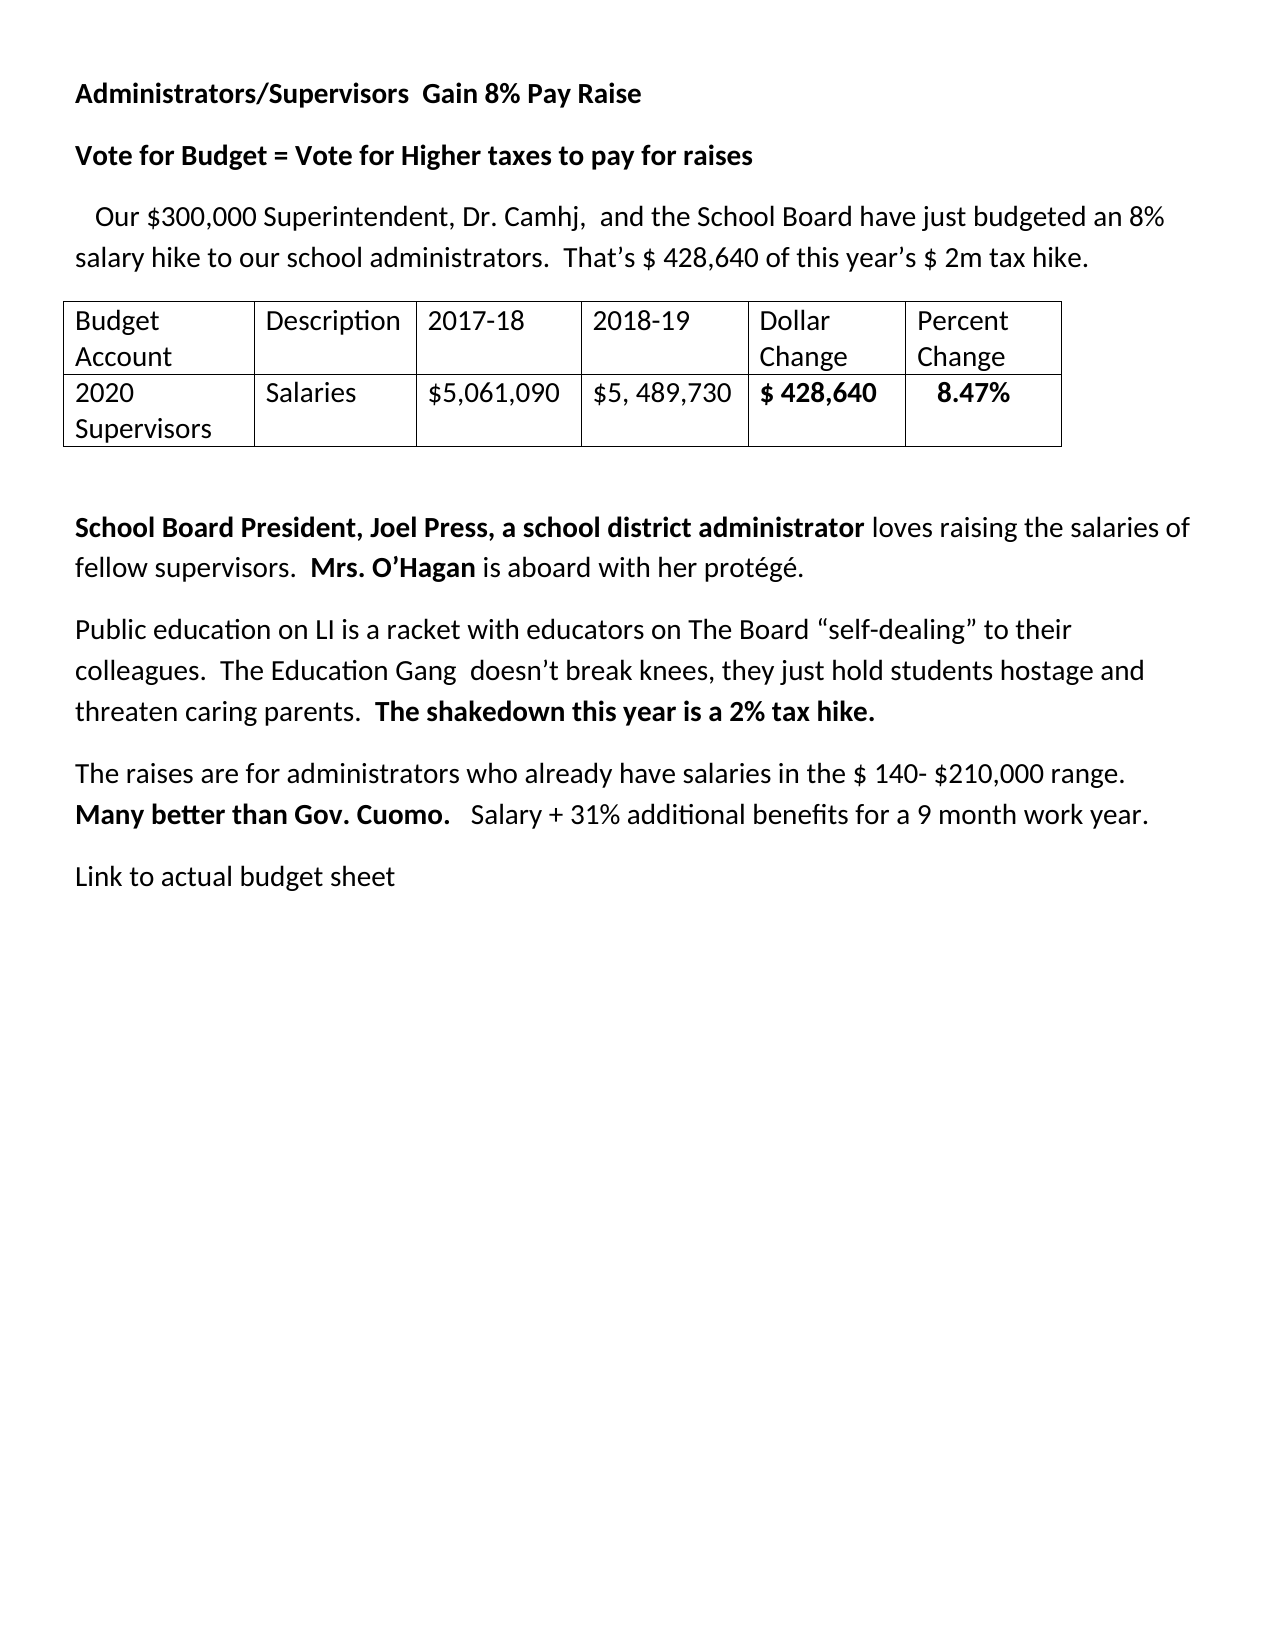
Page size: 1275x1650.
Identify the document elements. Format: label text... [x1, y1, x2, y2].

table_header 2018-19 [582, 302, 748, 373]
table_cell $5, 489,730 [582, 375, 748, 446]
table_header Description [255, 302, 416, 373]
table_cell 8.47% [906, 375, 1061, 446]
table_cell 2020 Supervisors [64, 375, 254, 446]
text Administrators/Supervisors Gain 8% Pay Raise [75, 75, 1200, 111]
text School Board President, Joel Press, a school district administrator loves raising the salaries of fellow supervisors. Mrs. O’Hagan is aboard with her protégé. [75, 509, 1200, 585]
table_header Budget Account [64, 302, 254, 373]
text Link to actual budget sheet [75, 858, 1200, 893]
text Public education on LI is a racket with educators on The Board “self-dealing” to their colleagues. The Education Gang doesn’t break knees, they just hold students hostage and threaten caring parents. The shakedown this year is a 2% tax hike. [75, 611, 1200, 729]
table_cell $5,061,090 [417, 375, 581, 446]
table_cell Salaries [255, 375, 416, 446]
text Vote for Budget = Vote for Higher taxes to pay for raises [75, 137, 1200, 172]
table_header Dollar Change [749, 302, 905, 373]
table_header 2017-18 [417, 302, 581, 373]
text The raises are for administrators who already have salaries in the $ 140- $210,000 range. Many better than Gov. Cuomo. Salary + 31% additional benefits for a 9 month work year. [75, 755, 1200, 832]
table_header Percent Change [906, 302, 1061, 373]
table_cell $ 428,640 [749, 375, 905, 446]
text Our $300,000 Superintendent, Dr. Camhj, and the School Board have just budgeted an 8% salary hike to our school administrators. That’s $ 428,640 of this year’s $ 2m tax hike. [75, 198, 1200, 275]
